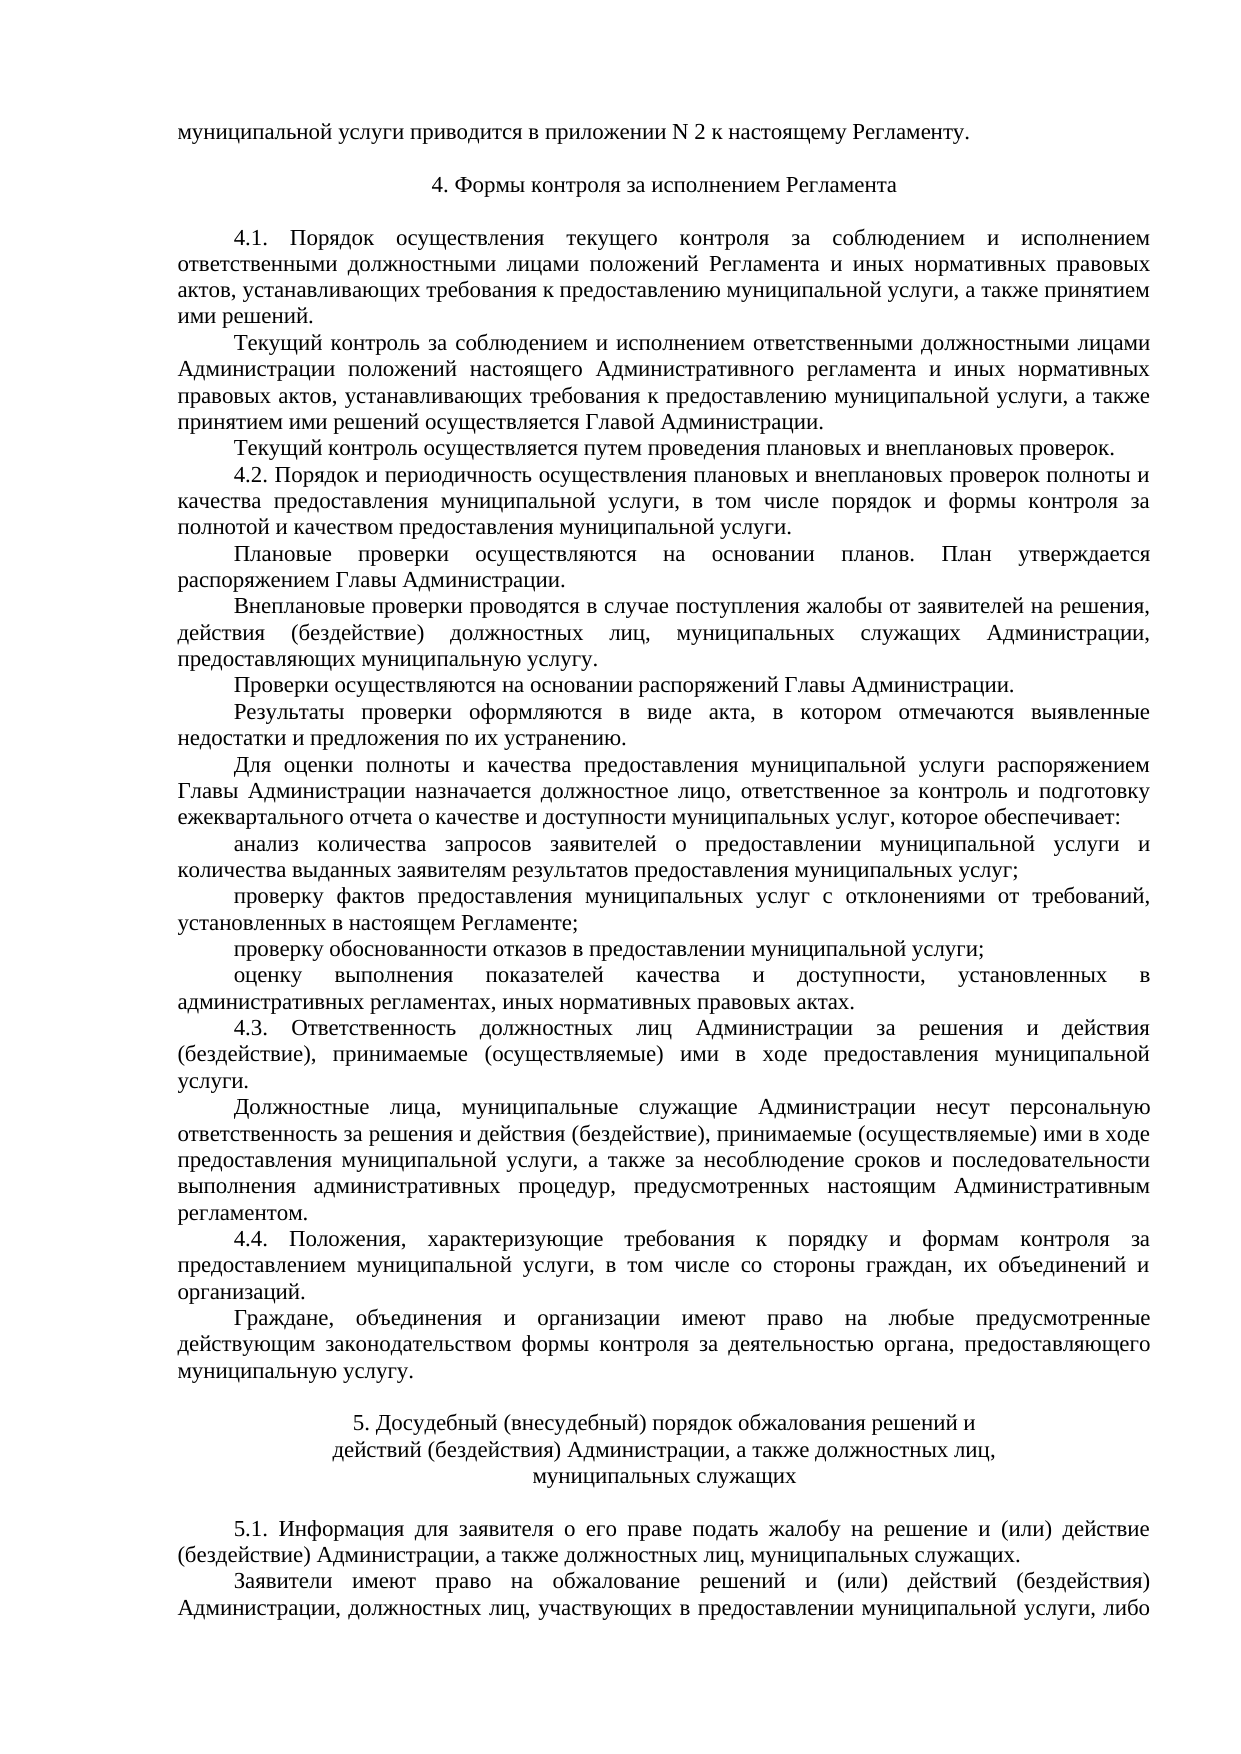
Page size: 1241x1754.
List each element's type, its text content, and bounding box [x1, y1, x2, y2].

text Плановые проверки осуществляются на основании планов. План утверждается распоряжением Главы Администрации. [177, 540, 1152, 592]
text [177, 118, 1152, 144]
text Проверки осуществляются на основании распоряжений Главы Администрации. [177, 672, 1152, 698]
text 4.4. Положения, характеризующие требования к порядку и формам контроля за предоставлением муниципальной услуги, в том числе со стороны граждан, их объединений и организаций. [177, 1225, 1152, 1304]
text Должностные лица, муниципальные служащие Администрации несут персональную ответственность за решения и действия (бездействие), принимаемые (осуществляемые) ими в ходе предоставления муниципальной услуги, а также за несоблюдение сроков и последовательности выполнения административных процедур, предусмотренных настоящим Административным регламентом. [177, 1093, 1152, 1225]
text 4.1. Порядок осуществления текущего контроля за соблюдением и исполнением ответственными должностными лицами положений Регламента и иных нормативных правовых актов, устанавливающих требования к предоставлению муниципальной услуги, а также принятием ими решений. [177, 223, 1152, 329]
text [177, 1568, 1152, 1620]
text Для оценки полноты и качества предоставления муниципальной услуги распоряжением Главы Администрации назначается должностное лицо, ответственное за контроль и подготовку ежеквартального отчета о качестве и доступности муниципальных услуг, которое обеспечивает: [177, 751, 1152, 830]
text 4.3. Ответственность должностных лиц Администрации за решения и действия (бездействие), принимаемые (осуществляемые) ими в ходе предоставления муниципальной услуги. [177, 1014, 1152, 1093]
text действий (бездействия) Администрации, а также должностных лиц, [177, 1436, 1152, 1462]
text 4.2. Порядок и периодичность осуществления плановых и внеплановых проверок полноты и качества предоставления муниципальной услуги, в том числе порядок и формы контроля за полнотой и качеством предоставления муниципальной услуги. [177, 461, 1152, 540]
text анализ количества запросов заявителей о предоставлении муниципальной услуги и количества выданных заявителям результатов предоставления муниципальных услуг; [177, 830, 1152, 882]
text оценку выполнения показателей качества и доступности, установленных в административных регламентах, иных нормативных правовых актах. [177, 961, 1152, 1014]
text Текущий контроль за соблюдением и исполнением ответственными должностными лицами Администрации положений настоящего Административного регламента и иных нормативных правовых актов, устанавливающих требования к предоставлению муниципальной услуги, а также принятием ими решений осуществляется Главой Администрации. [177, 329, 1152, 434]
text Граждане, объединения и организации имеют право на любые предусмотренные действующим законодательством формы контроля за деятельностью органа, предоставляющего муниципальную услугу. [177, 1304, 1152, 1383]
text муниципальных служащих [177, 1462, 1152, 1488]
text 4. Формы контроля за исполнением Регламента [177, 171, 1152, 197]
text Результаты проверки оформляются в виде акта, в котором отмечаются выявленные недостатки и предложения по их устранению. [177, 698, 1152, 751]
text проверку фактов предоставления муниципальных услуг с отклонениями от требований, установленных в настоящем Регламенте; [177, 882, 1152, 935]
text Текущий контроль осуществляется путем проведения плановых и внеплановых проверок. [177, 434, 1152, 461]
text Внеплановые проверки проводятся в случае поступления жалобы от заявителей на решения, действия (бездействие) должностных лиц, муниципальных служащих Администрации, предоставляющих муниципальную услугу. [177, 592, 1152, 672]
text проверку обоснованности отказов в предоставлении муниципальной услуги; [177, 935, 1152, 961]
text 5. Досудебный (внесудебный) порядок обжалования решений и [177, 1409, 1152, 1436]
text 5.1. Информация для заявителя о его праве подать жалобу на решение и (или) действие (бездействие) Администрации, а также должностных лиц, муниципальных служащих. [177, 1515, 1152, 1568]
